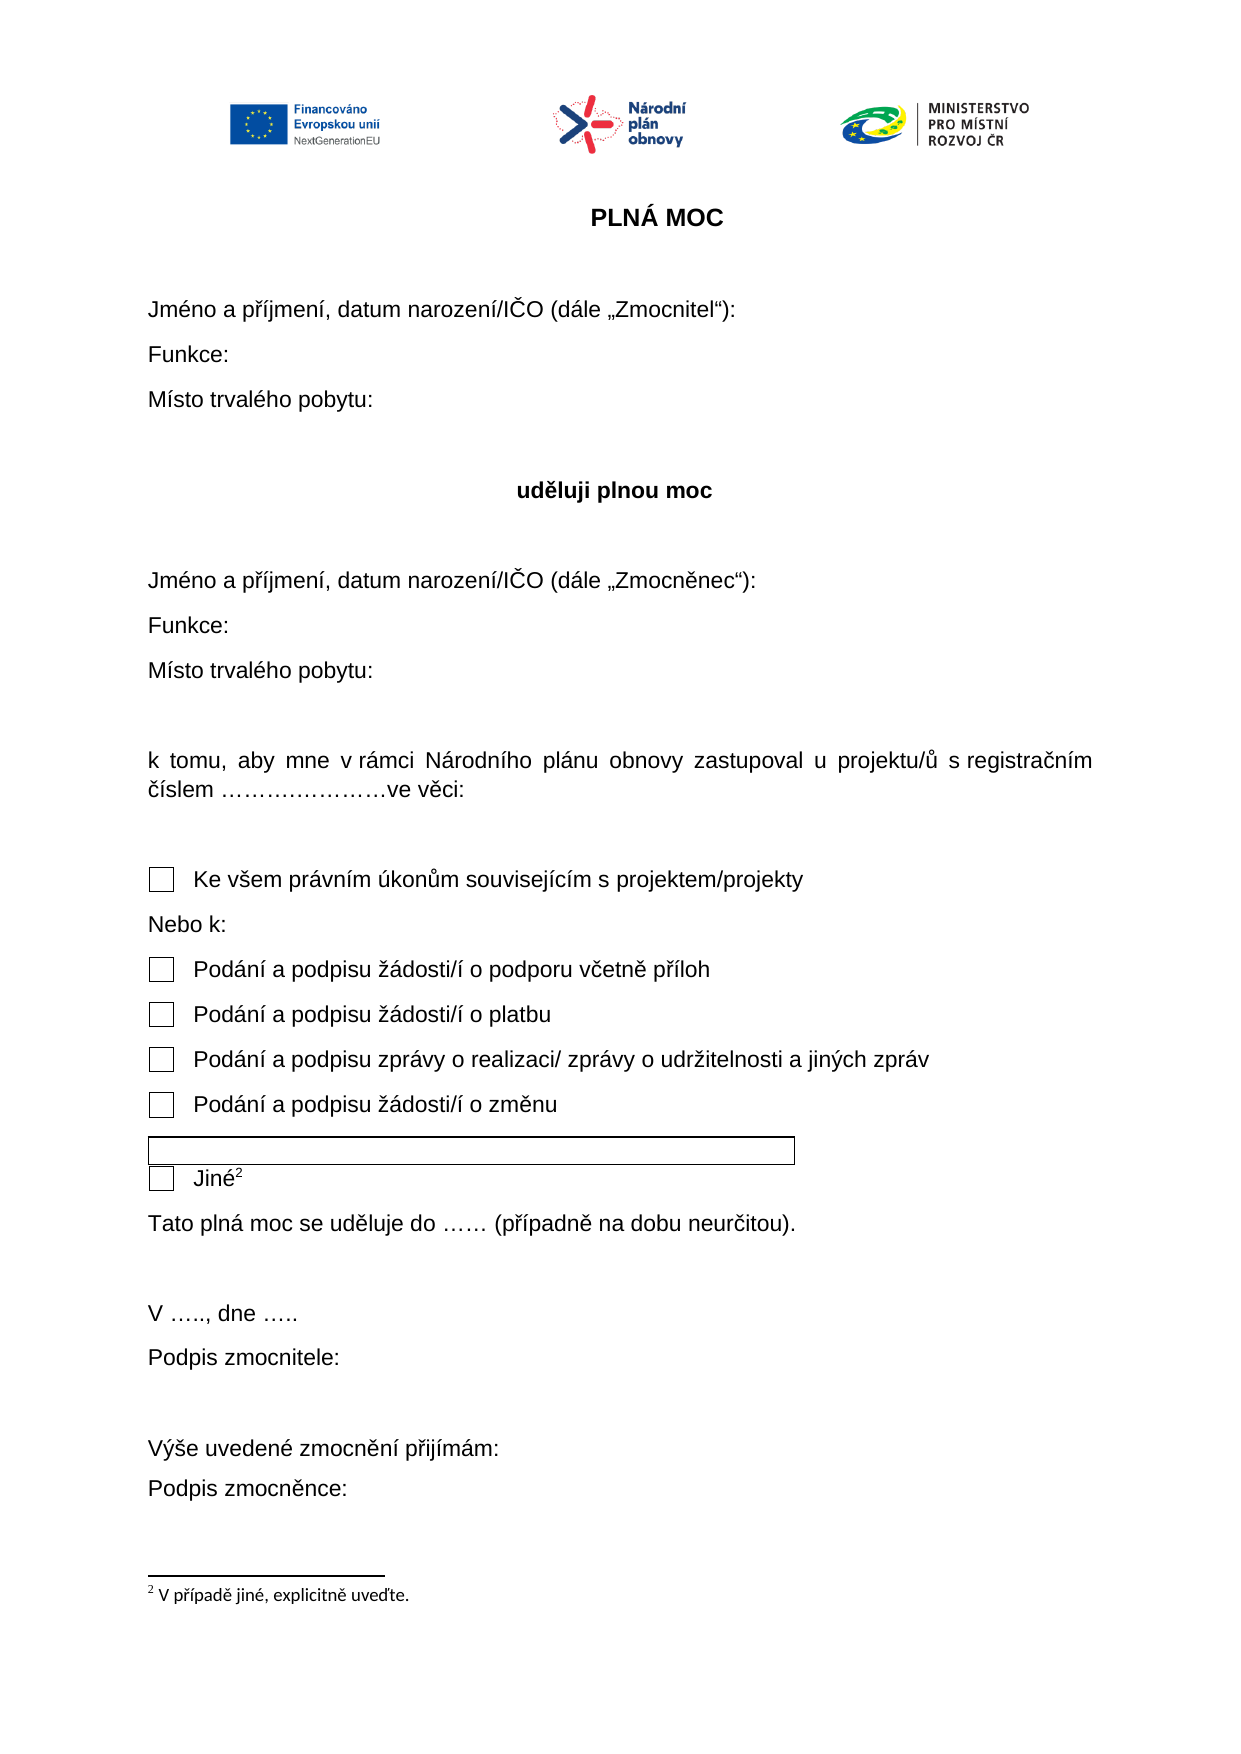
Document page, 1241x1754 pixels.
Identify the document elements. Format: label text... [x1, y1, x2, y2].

text Funkce: [148, 341, 1093, 368]
text Jiné [148, 1165, 1093, 1191]
text Podání a podpisu žádosti/í o platbu [148, 1001, 1093, 1027]
text Podání a podpisu žádosti/í o změnu [148, 1091, 1093, 1118]
text Místo trvalého pobytu: [148, 386, 1093, 413]
text Jméno a příjmení, datum narození/IČO (dále „Zmocněnec“): [148, 567, 1093, 593]
text uděluji plnou moc [443, 477, 1093, 503]
text PLNÁ MOC [148, 203, 1093, 232]
text Podání a podpisu žádosti/í o podporu včetně příloh [148, 956, 1093, 982]
text Ke všem právním úkonům souvisejícím s projektem/projekty [148, 866, 1093, 892]
text Podání a podpisu zprávy o realizaci/ zprávy o udržitelnosti a jiných zpráv [148, 1046, 1093, 1073]
text Výše uvedené zmocnění přijímám: [148, 1434, 1093, 1461]
table_header [149, 1138, 794, 1164]
text Podpis zmocnitele: [148, 1344, 1093, 1371]
text Tato plná moc se uděluje do …… (případně na dobu neurčitou). [148, 1210, 1093, 1236]
text Místo trvalého pobytu: [148, 657, 1093, 683]
text Nebo k: [148, 911, 1093, 937]
picture [147, 73, 1092, 176]
text V ….., dne ….. [148, 1300, 1093, 1327]
text Funkce: [148, 612, 1093, 638]
text Jméno a příjmení, datum narození/IČO (dále „Zmocnitel“): [148, 296, 1093, 322]
text Podpis zmocněnce: [148, 1475, 1093, 1502]
text k tomu, aby mne v rámci Národního plánu obnovy zastupoval u projektu/ů s registračním číslem ……….…………ve věci: [148, 747, 1093, 802]
